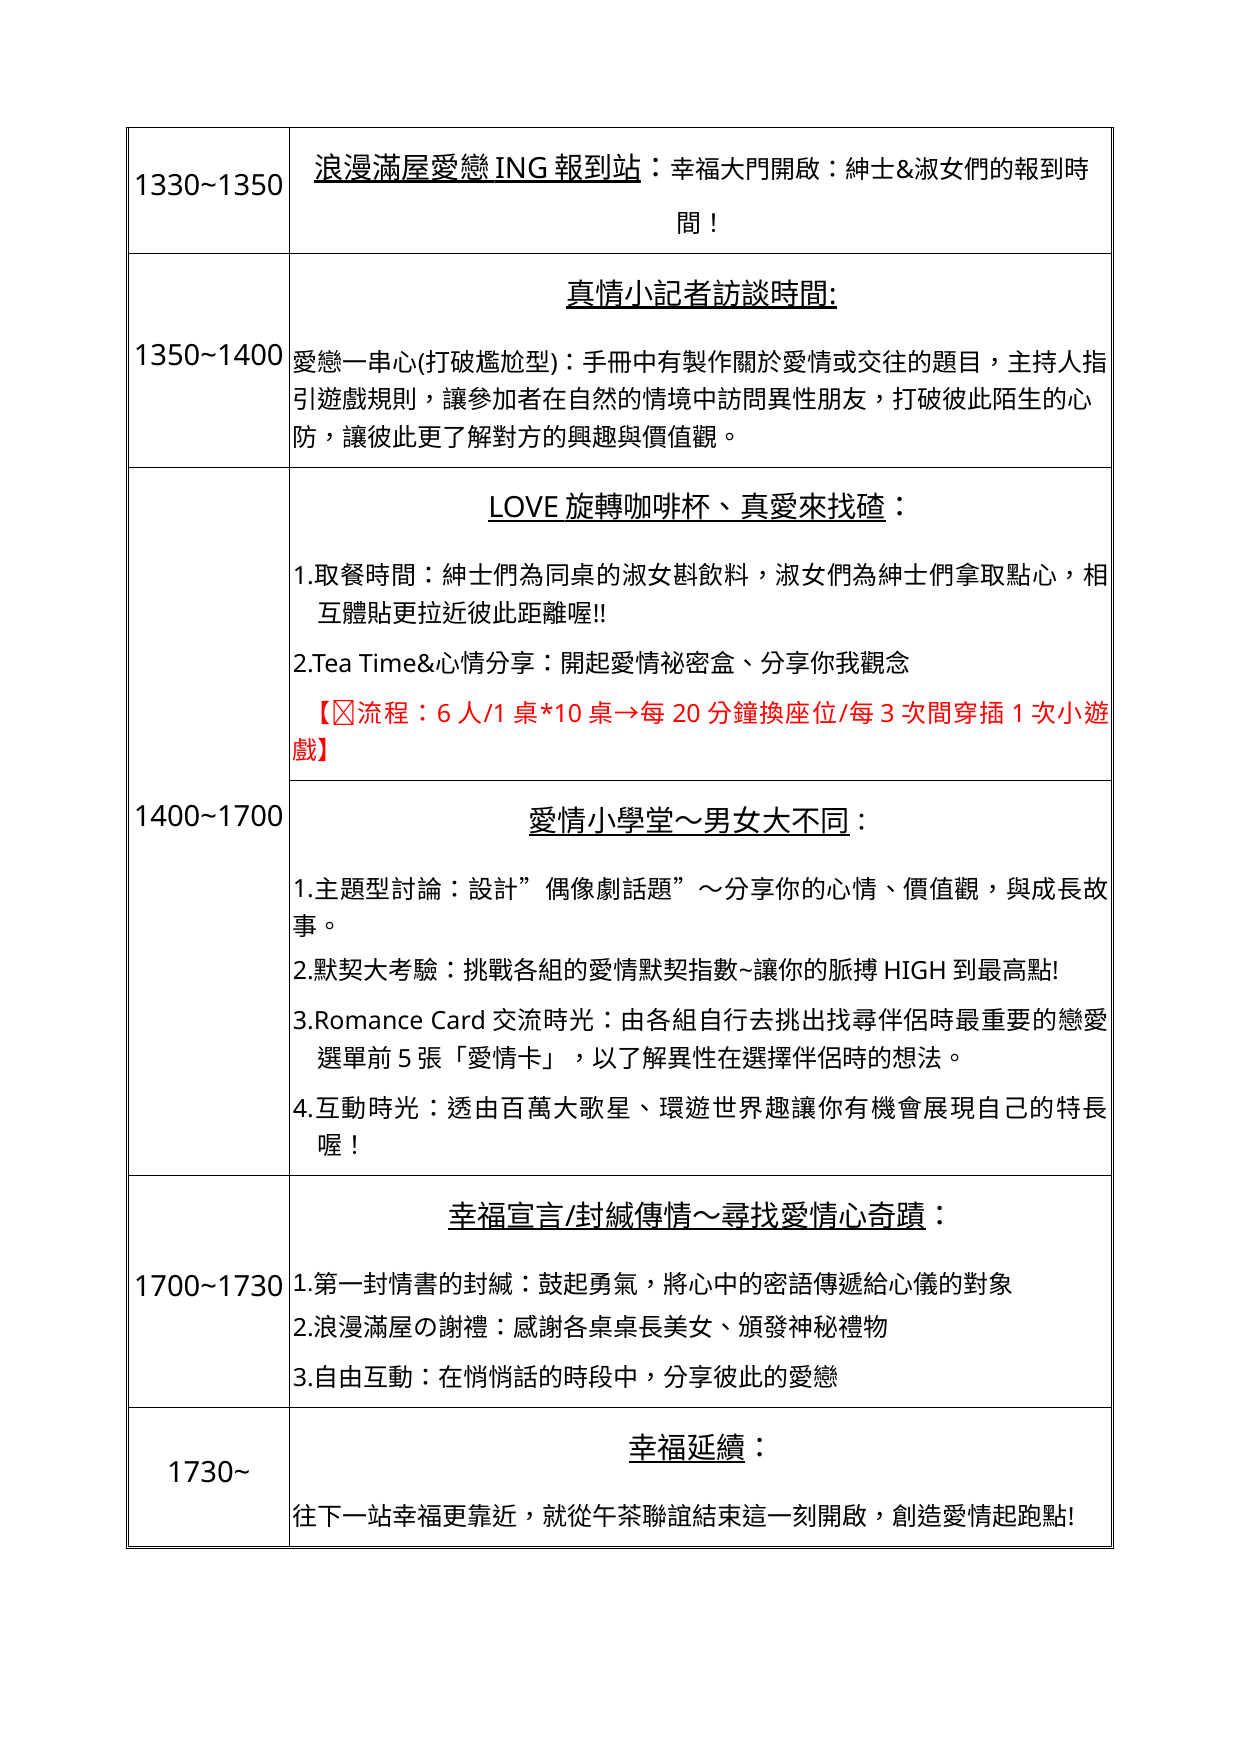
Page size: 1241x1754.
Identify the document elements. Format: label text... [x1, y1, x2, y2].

table_cell 1700~1730 [129, 1176, 289, 1407]
table_cell 1730~ [129, 1408, 289, 1546]
table_cell 1350~1400 [129, 254, 289, 467]
table_cell 浪漫滿屋愛戀ING報到站：幸福大門開啟：紳士&淑女們的報到時間！ [290, 128, 1111, 253]
table_cell 愛情小學堂～男女大不同： 1.主題型討論：設計”偶像劇話題”〜分享你的心情、價值觀，與成長故事。 2.默契大考驗：挑戰各組的愛情默契指數~讓你的脈搏HIGH到最高點! 3.Romance Card交流時光：由各組自行去挑出找尋伴侶時最重要的戀愛選單前5張「愛情卡」，以了解異性在選擇伴侶時的想法。 4.互動時光：透由百萬大歌星、環遊世界趣讓你有機會展現自己的特長喔！ [290, 781, 1111, 1175]
table_cell 1400~1700 [129, 468, 289, 1175]
table_cell 真情小記者訪談時間: 愛戀一串心(打破尷尬型)：手冊中有製作關於愛情或交往的題目，主持人指引遊戲規則，讓參加者在自然的情境中訪問異性朋友，打破彼此陌生的心防，讓彼此更了解對方的興趣與價值觀。 [290, 254, 1111, 467]
table_cell LOVE旋轉咖啡杯、真愛來找碴： 1.取餐時間：紳士們為同桌的淑女斟飲料，淑女們為紳士們拿取點心，相互體貼更拉近彼此距離喔!! 2.Tea Time&心情分享：開起愛情祕密盒、分享你我觀念 【流程：6人/1桌*10桌→每20分鐘換座位/每3次間穿插1次小遊戲】 [290, 468, 1111, 780]
table_cell 幸福延續： 往下一站幸福更靠近，就從午茶聯誼結束這一刻開啟，創造愛情起跑點! [290, 1408, 1111, 1546]
table_cell 幸福宣言/封緘傳情〜尋找愛情心奇蹟： 1.第一封情書的封緘：鼓起勇氣，將心中的密語傳遞給心儀的對象 2.浪漫滿屋の謝禮：感謝各桌桌長美女、頒發神秘禮物 3.自由互動：在悄悄話的時段中，分享彼此的愛戀 [290, 1176, 1111, 1407]
table_cell 1330~1350 [129, 128, 289, 253]
